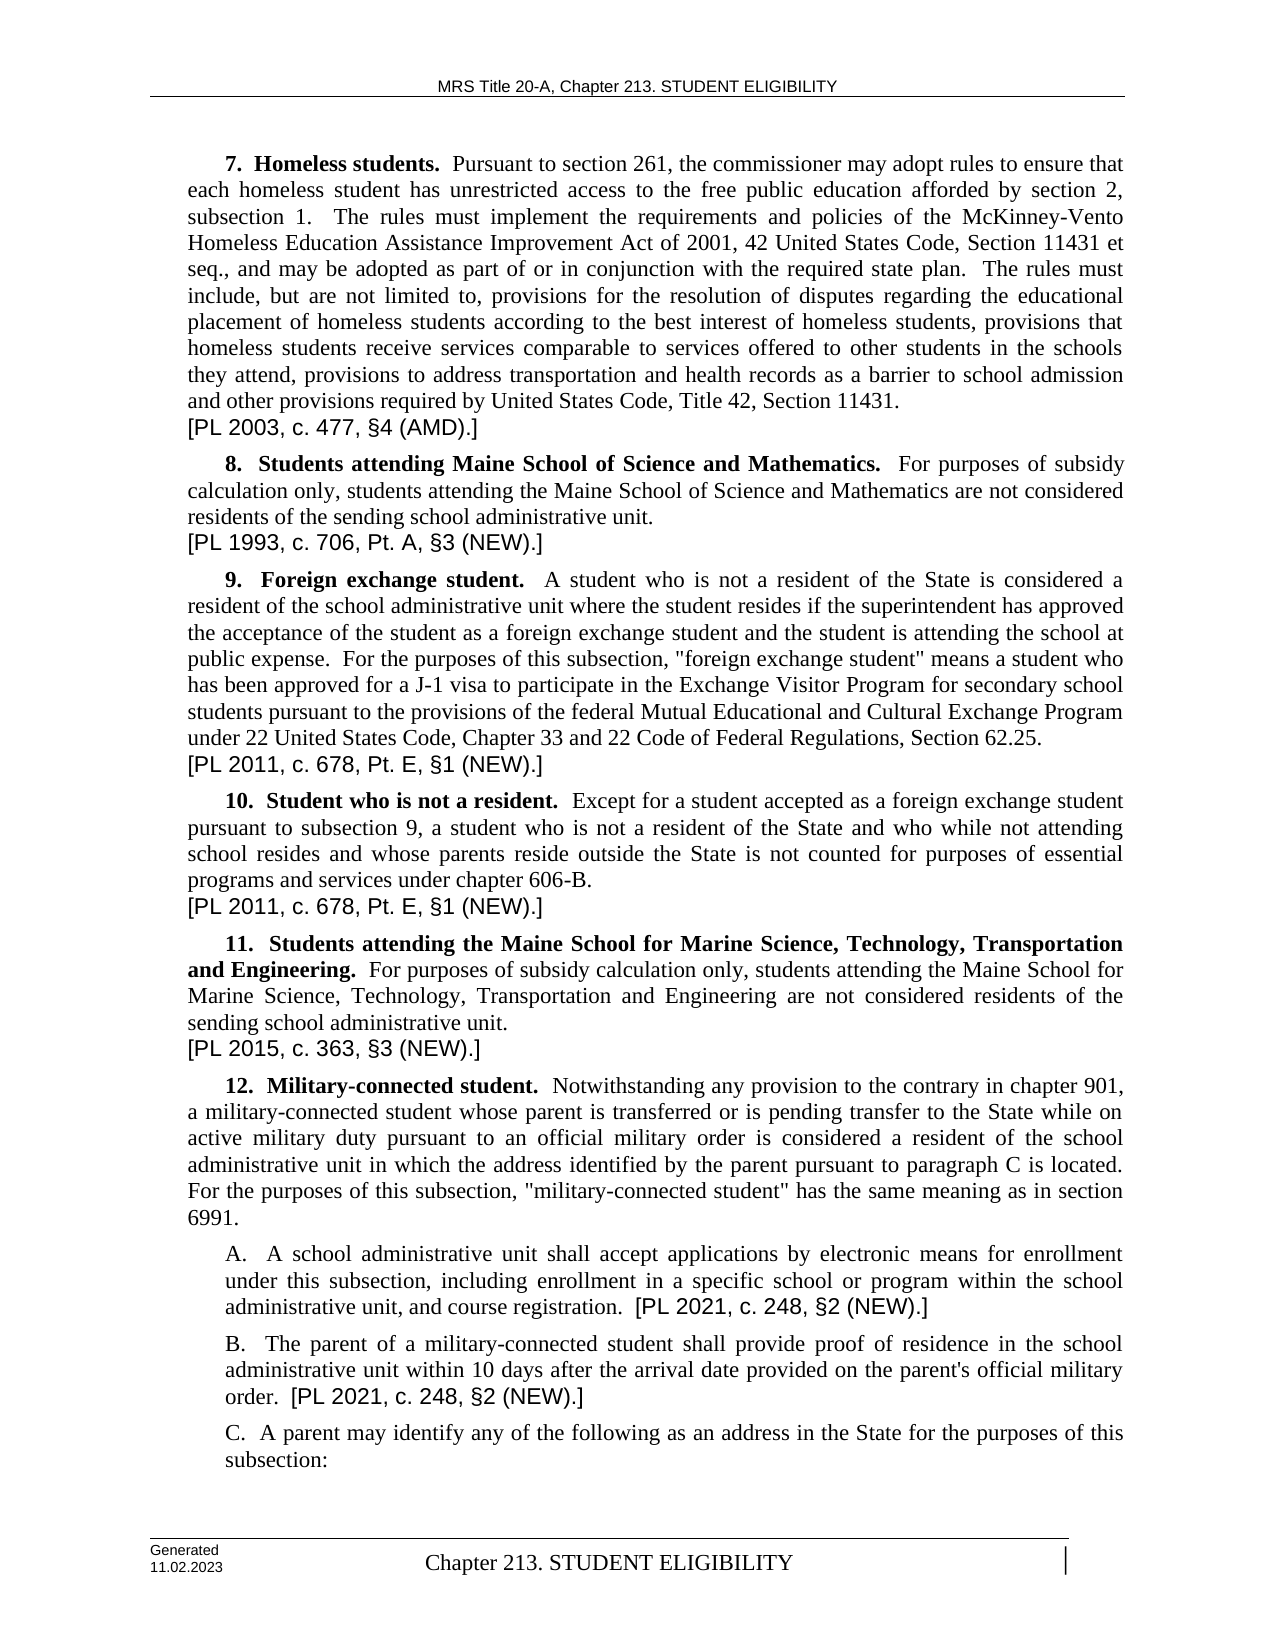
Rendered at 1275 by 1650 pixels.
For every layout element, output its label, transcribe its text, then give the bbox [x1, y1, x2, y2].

text C. A parent may identify any of the following as an address in the State for the purposes of this subsection: [225, 1419, 1125, 1472]
text 11. Students attending the Maine School for Marine Science, Technology, Transportation and Engineering. For purposes of subsidy calculation only, students attending the Maine School for Marine Science, Technology, Transportation and Engineering are not considered residents of the sending school administrative unit. [187, 929, 1125, 1035]
text [PL 2011, c. 678, Pt. E, §1 (NEW).] [187, 751, 1125, 777]
text B. The parent of a military-connected student shall provide proof of residence in the school administrative unit within 10 days after the arrival date provided on the parent's official military order. [PL 2021, c. 248, §2 (NEW).] [225, 1330, 1125, 1409]
text 7. Homeless students. Pursuant to section 261, the commissioner may adopt rules to ensure that each homeless student has unrestricted access to the free public education afforded by section 2, subsection 1. The rules must implement the requirements and policies of the McKinney-Vento Homeless Education Assistance Improvement Act of 2001, 42 United States Code, Section 11431 et seq., and may be adopted as part of or in conjunction with the required state plan. The rules must include, but are not limited to, provisions for the resolution of disputes regarding the educational placement of homeless students according to the best interest of homeless students, provisions that homeless students receive services comparable to services offered to other students in the schools they attend, provisions to address transportation and health records as a barrier to school admission and other provisions required by United States Code, Title 42, Section 11431. [187, 150, 1125, 413]
text [PL 2015, c. 363, §3 (NEW).] [187, 1035, 1125, 1061]
text A. A school administrative unit shall accept applications by electronic means for enrollment under this subsection, including enrollment in a specific school or program within the school administrative unit, and course registration. [PL 2021, c. 248, §2 (NEW).] [225, 1240, 1125, 1319]
text [PL 1993, c. 706, Pt. A, §3 (NEW).] [187, 529, 1125, 556]
text 10. Student who is not a resident. Except for a student accepted as a foreign exchange student pursuant to subsection 9, a student who is not a resident of the State and who while not attending school resides and whose parents reside outside the State is not counted for purposes of essential programs and services under chapter 606‑B. [187, 787, 1125, 893]
text [PL 2011, c. 678, Pt. E, §1 (NEW).] [187, 893, 1125, 919]
text 12. Military-connected student. Notwithstanding any provision to the contrary in chapter 901, a military-connected student whose parent is transferred or is pending transfer to the State while on active military duty pursuant to an official military order is considered a resident of the school administrative unit in which the address identified by the parent pursuant to paragraph C is located. For the purposes of this subsection, "military-connected student" has the same meaning as in section 6991. [187, 1072, 1125, 1230]
text 9. Foreign exchange student. A student who is not a resident of the State is considered a resident of the school administrative unit where the student resides if the superintendent has approved the acceptance of the student as a foreign exchange student and the student is attending the school at public expense. For the purposes of this subsection, "foreign exchange student" means a student who has been approved for a J-1 visa to participate in the Exchange Visitor Program for secondary school students pursuant to the provisions of the federal Mutual Educational and Cultural Exchange Program under 22 United States Code, Chapter 33 and 22 Code of Federal Regulations, Section 62.25. [187, 566, 1125, 751]
text 8. Students attending Maine School of Science and Mathematics. For purposes of subsidy calculation only, students attending the Maine School of Science and Mathematics are not considered residents of the sending school administrative unit. [187, 450, 1125, 529]
text [PL 2003, c. 477, §4 (AMD).] [187, 413, 1125, 440]
